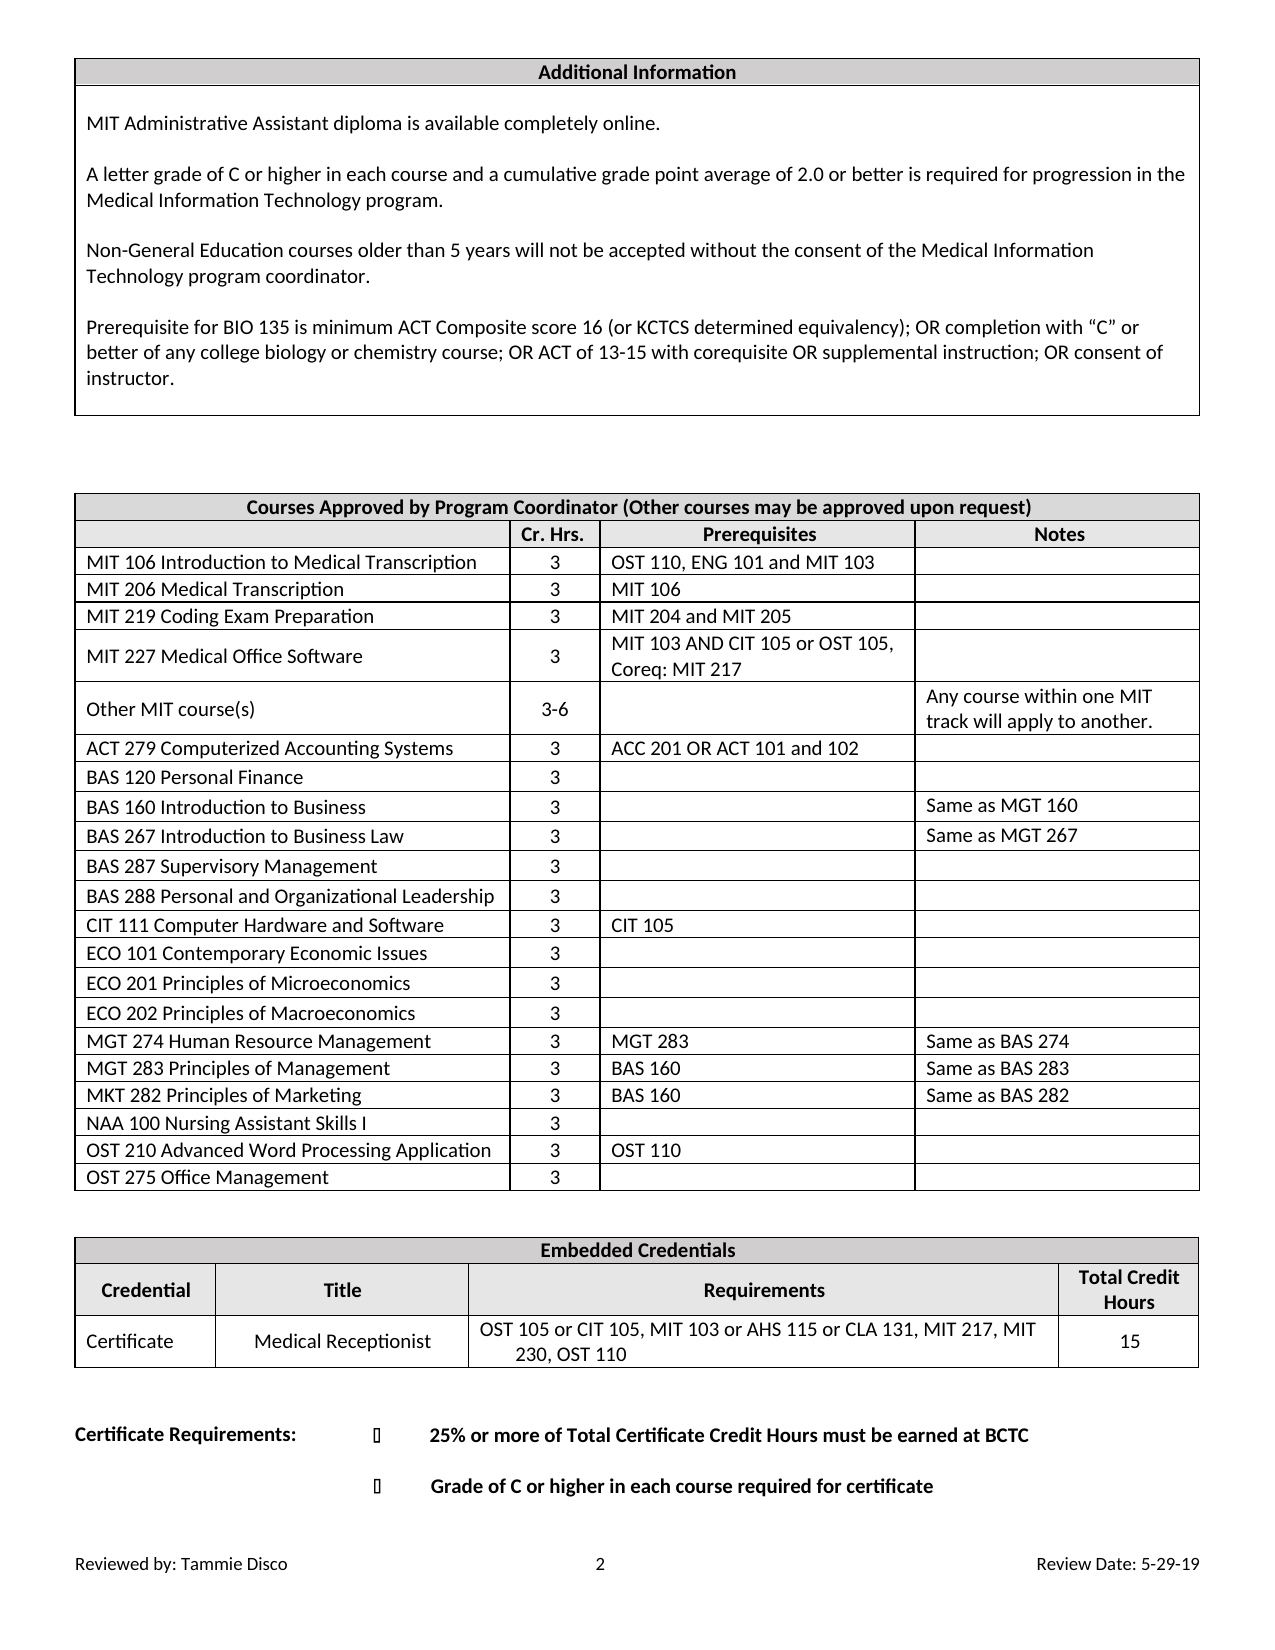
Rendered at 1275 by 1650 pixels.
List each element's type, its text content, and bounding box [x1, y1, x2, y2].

text Certificate Requirements: [75, 1421, 1202, 1447]
table_cell [916, 968, 1199, 997]
table_cell MGT 283 Principles of Management [76, 1055, 509, 1081]
table_cell MIT 204 and MIT 205 [601, 603, 914, 629]
table_cell ECO 202 Principles of Macroeconomics [76, 998, 509, 1027]
table_cell [916, 575, 1199, 601]
table_cell MIT Administrative Assistant diploma is available completely online. A letter grade of C or higher in each course and a cumulative grade point average of 2.0 or better is required for progression in the Medical Information Technology program. Non-General Education courses older than 5 years will not be accepted without the consent of the Medical Information Technology program coordinator. Prerequisite for BIO 135 is minimum ACT Composite score 16 (or KCTCS determined equivalency); OR completion with “C” or better of any college biology or chemistry course; OR ACT of 13-15 with corequisite OR supplemental instruction; OR consent of instructor. [76, 86, 1199, 415]
table_cell Any course within one MIT track will apply to another. [916, 682, 1199, 734]
table_cell Same as BAS 282 [916, 1082, 1199, 1108]
table_cell 3 [511, 1055, 599, 1081]
table_header Courses Approved by Program Coordinator (Other courses may be approved upon request) [76, 494, 1199, 520]
table_cell [601, 822, 914, 850]
table_cell MGT 283 [601, 1028, 914, 1054]
table_cell 15 [1059, 1316, 1198, 1367]
table_cell 3 [511, 548, 599, 574]
table_cell 3 [511, 630, 599, 681]
table_cell MIT 106 Introduction to Medical Transcription [76, 548, 509, 574]
table_cell [601, 1164, 914, 1190]
table_cell [916, 630, 1199, 681]
table_cell OST 110, ENG 101 and MIT 103 [601, 548, 914, 574]
table_cell MIT 103 AND CIT 105 or OST 105, Coreq: MIT 217 [601, 630, 914, 681]
table_cell OST 105 or CIT 105, MIT 103 or AHS 115 or CLA 131, MIT 217, MIT 230, OST 110 [469, 1316, 1058, 1367]
table_cell ECO 101 Contemporary Economic Issues [76, 938, 509, 967]
table_cell BAS 160 Introduction to Business [76, 792, 509, 821]
table_cell NAA 100 Nursing Assistant Skills I [76, 1109, 509, 1135]
table_cell BAS 288 Personal and Organizational Leadership [76, 881, 509, 910]
table_cell [916, 851, 1199, 880]
table_cell 3 [511, 911, 599, 937]
table_cell MIT 219 Coding Exam Preparation [76, 603, 509, 629]
table_header 25% or more of Total Certificate Credit Hours must be earned at BCTC Grade of C or higher in each course required for certificate [364, 1422, 1181, 1498]
table_cell [601, 762, 914, 791]
table_cell [916, 881, 1199, 910]
table_cell MIT 106 [601, 575, 914, 601]
table_cell 3 [511, 1164, 599, 1190]
table_cell [916, 938, 1199, 967]
table_cell [916, 1136, 1199, 1162]
table_cell 3 [511, 1028, 599, 1054]
table_cell Same as BAS 274 [916, 1028, 1199, 1054]
table_cell [916, 762, 1199, 791]
table_cell MKT 282 Principles of Marketing [76, 1082, 509, 1108]
table_cell [916, 1164, 1199, 1190]
table_cell BAS 287 Supervisory Management [76, 851, 509, 880]
table_cell CIT 111 Computer Hardware and Software [76, 911, 509, 937]
table_cell ECO 201 Principles of Microeconomics [76, 968, 509, 997]
table_cell [76, 521, 509, 547]
table_cell 3 [511, 792, 599, 821]
table_cell [601, 1109, 914, 1135]
table_cell [601, 938, 914, 967]
table_cell BAS 160 [601, 1082, 914, 1108]
table_cell [601, 968, 914, 997]
table_cell MGT 274 Human Resource Management [76, 1028, 509, 1054]
table_cell OST 275 Office Management [76, 1164, 509, 1190]
table_cell Other MIT course(s) [76, 682, 509, 734]
table_cell 3-6 [511, 682, 599, 734]
table_cell 3 [511, 881, 599, 910]
table_cell 3 [511, 998, 599, 1027]
table_cell OST 210 Advanced Word Processing Application [76, 1136, 509, 1162]
table_cell Requirements [469, 1264, 1058, 1315]
table_cell Cr. Hrs. [511, 521, 599, 547]
table_cell [601, 682, 914, 734]
table_cell [916, 911, 1199, 937]
table_cell MIT 206 Medical Transcription [76, 575, 509, 601]
table_cell Total Credit Hours [1059, 1264, 1198, 1315]
table_header Embedded Credentials [76, 1238, 1198, 1263]
table_cell 3 [511, 575, 599, 601]
table_cell [916, 1109, 1199, 1135]
table_cell Same as MGT 160 [916, 792, 1199, 821]
table_cell [601, 998, 914, 1027]
table_cell Same as BAS 283 [916, 1055, 1199, 1081]
table_cell BAS 267 Introduction to Business Law [76, 822, 509, 850]
table_cell 3 [511, 968, 599, 997]
table_cell Prerequisites [601, 521, 914, 547]
table_cell BAS 160 [601, 1055, 914, 1081]
table_cell BAS 120 Personal Finance [76, 762, 509, 791]
table_cell 3 [511, 822, 599, 850]
table_cell [601, 881, 914, 910]
table_cell MIT 227 Medical Office Software [76, 630, 509, 681]
table_cell Same as MGT 267 [916, 822, 1199, 850]
table_cell ACT 279 Computerized Accounting Systems [76, 735, 509, 761]
table_cell [916, 548, 1199, 574]
table_cell [916, 998, 1199, 1027]
table_cell [916, 603, 1199, 629]
table_cell [601, 792, 914, 821]
table_cell [601, 851, 914, 880]
table_cell Notes [916, 521, 1199, 547]
table_cell 3 [511, 735, 599, 761]
table_cell 3 [511, 1136, 599, 1162]
table_cell 3 [511, 1082, 599, 1108]
table_cell 3 [511, 603, 599, 629]
table_cell 3 [511, 762, 599, 791]
table_cell Certificate [76, 1316, 215, 1367]
table_cell OST 110 [601, 1136, 914, 1162]
table_cell Credential [76, 1264, 215, 1315]
table_cell CIT 105 [601, 911, 914, 937]
table_cell 3 [511, 1109, 599, 1135]
table_cell Title [216, 1264, 468, 1315]
table_cell 3 [511, 851, 599, 880]
table_cell [916, 735, 1199, 761]
table_cell 3 [511, 938, 599, 967]
table_cell ACC 201 OR ACT 101 and 102 [601, 735, 914, 761]
table_header Additional Information [76, 59, 1199, 84]
table_cell Medical Receptionist [216, 1316, 468, 1367]
